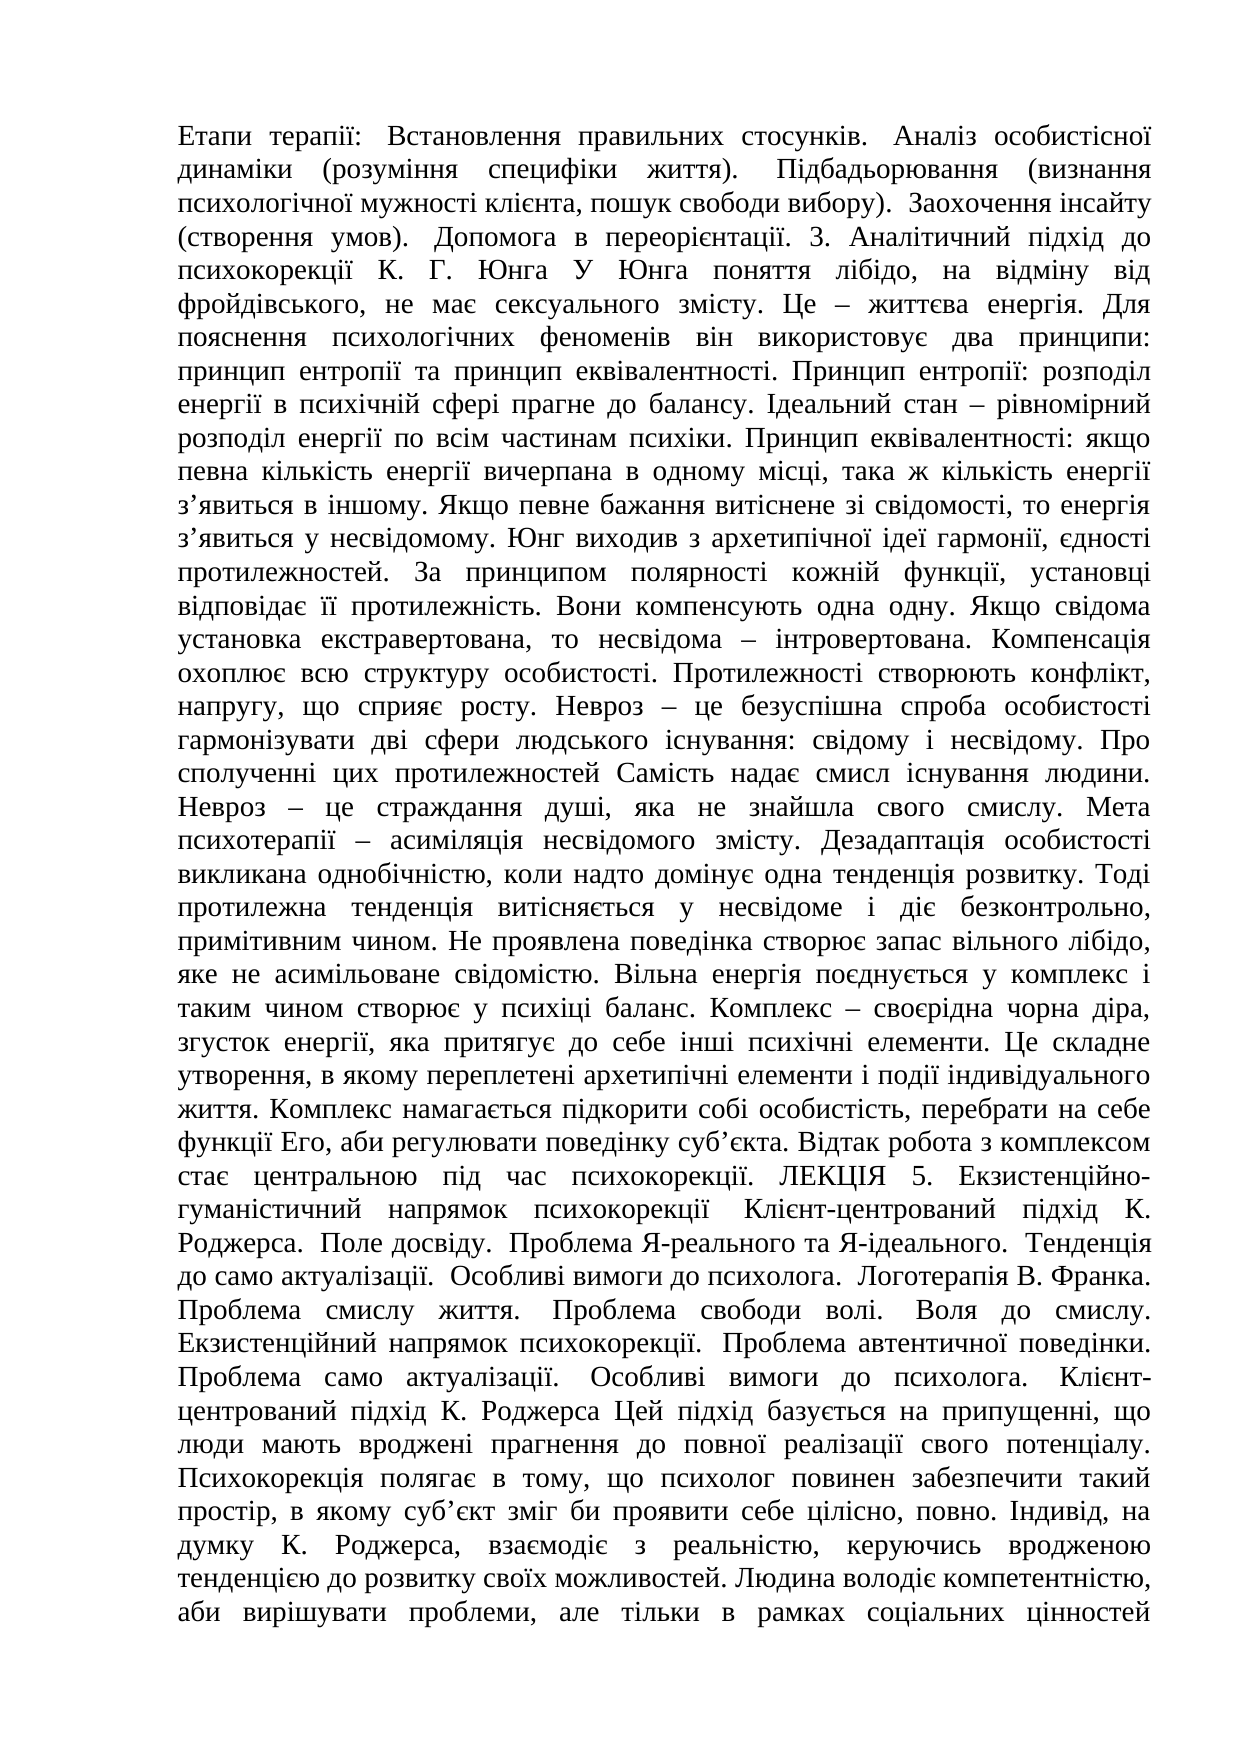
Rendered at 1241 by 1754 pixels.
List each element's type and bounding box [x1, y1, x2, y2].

text [177, 118, 1152, 1627]
